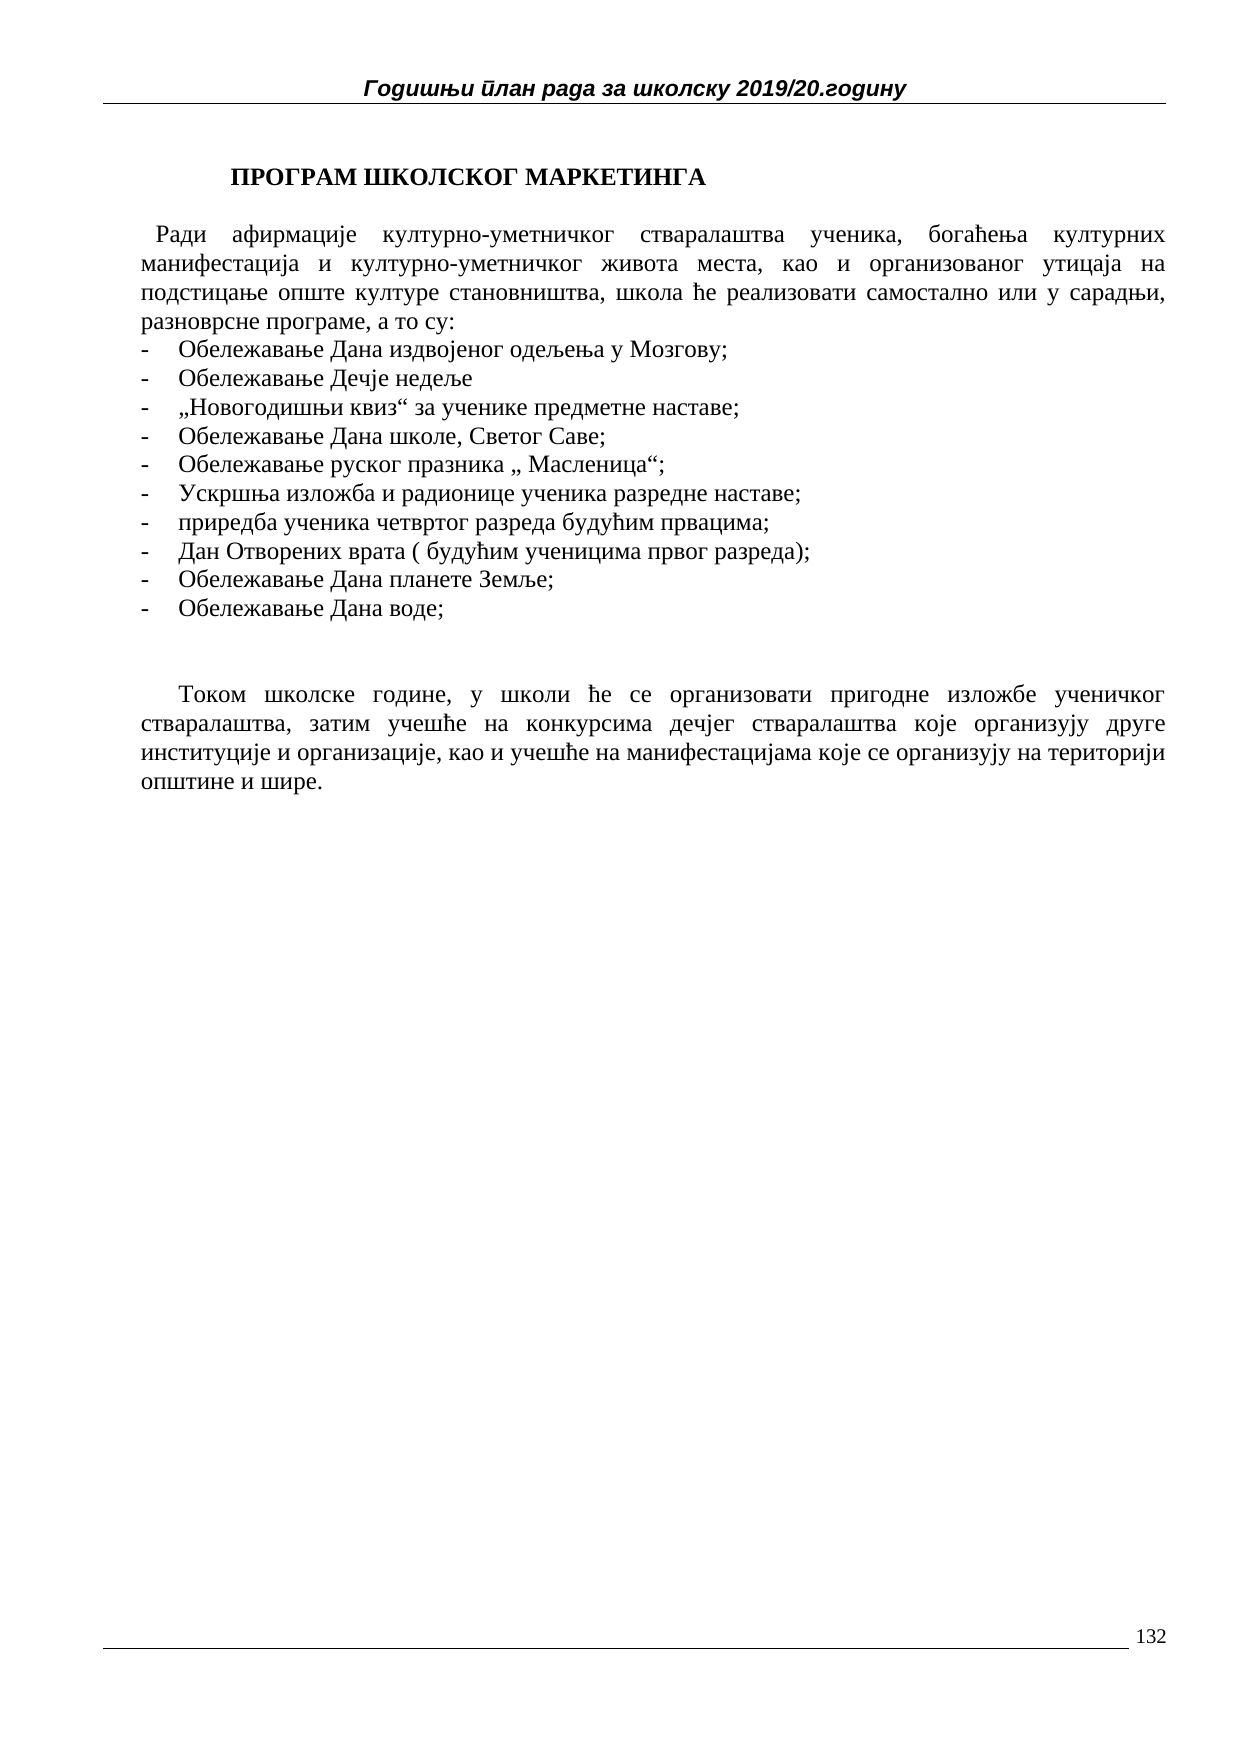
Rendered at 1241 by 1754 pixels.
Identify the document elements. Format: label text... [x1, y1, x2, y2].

list Обележавање Дана планете Земље; [141, 564, 1166, 593]
list Ускршња изложба и радионице ученика разредне наставе; [141, 478, 1166, 507]
text Ради афирмације културно-уметничког стваралаштва ученика, богаћења културних манифестација и културно-уметничког живота места, као и организованог утицаја на подстицање опште културе становништва, школа ће реализовати самостално или у сарадњи, разноврсне програме, а то су: [141, 219, 1166, 334]
text Током школске године, у школи ће се организовати пригодне изложбе ученичког стваралаштва, затим учешће на конкурсима дечјег стваралаштва које организују друге институције и организације, као и учешће на манифестацијама које се организују на територији општине и шире. [141, 679, 1166, 794]
text ПРОГРАМ ШКОЛСКОГ МАРКЕТИНГА [155, 162, 1166, 191]
list Обележавање Дана школе, Светог Саве; [141, 421, 1166, 449]
list Обележавање руског празника „ Масленица“; [141, 449, 1166, 478]
list „Новогодишњи квиз“ за ученике предметне наставе; [141, 392, 1166, 421]
list Обележавање Дана издвојеног одељења у Мозгову; [141, 334, 1166, 363]
list Дан Отворених врата ( будућим ученицима првог разреда); [141, 536, 1166, 564]
list Обележавање Дечје недеље [141, 363, 1166, 392]
list приредба ученика четвртог разреда будућим првацима; [141, 507, 1166, 536]
list Обележавање Дана воде; [141, 593, 1166, 622]
